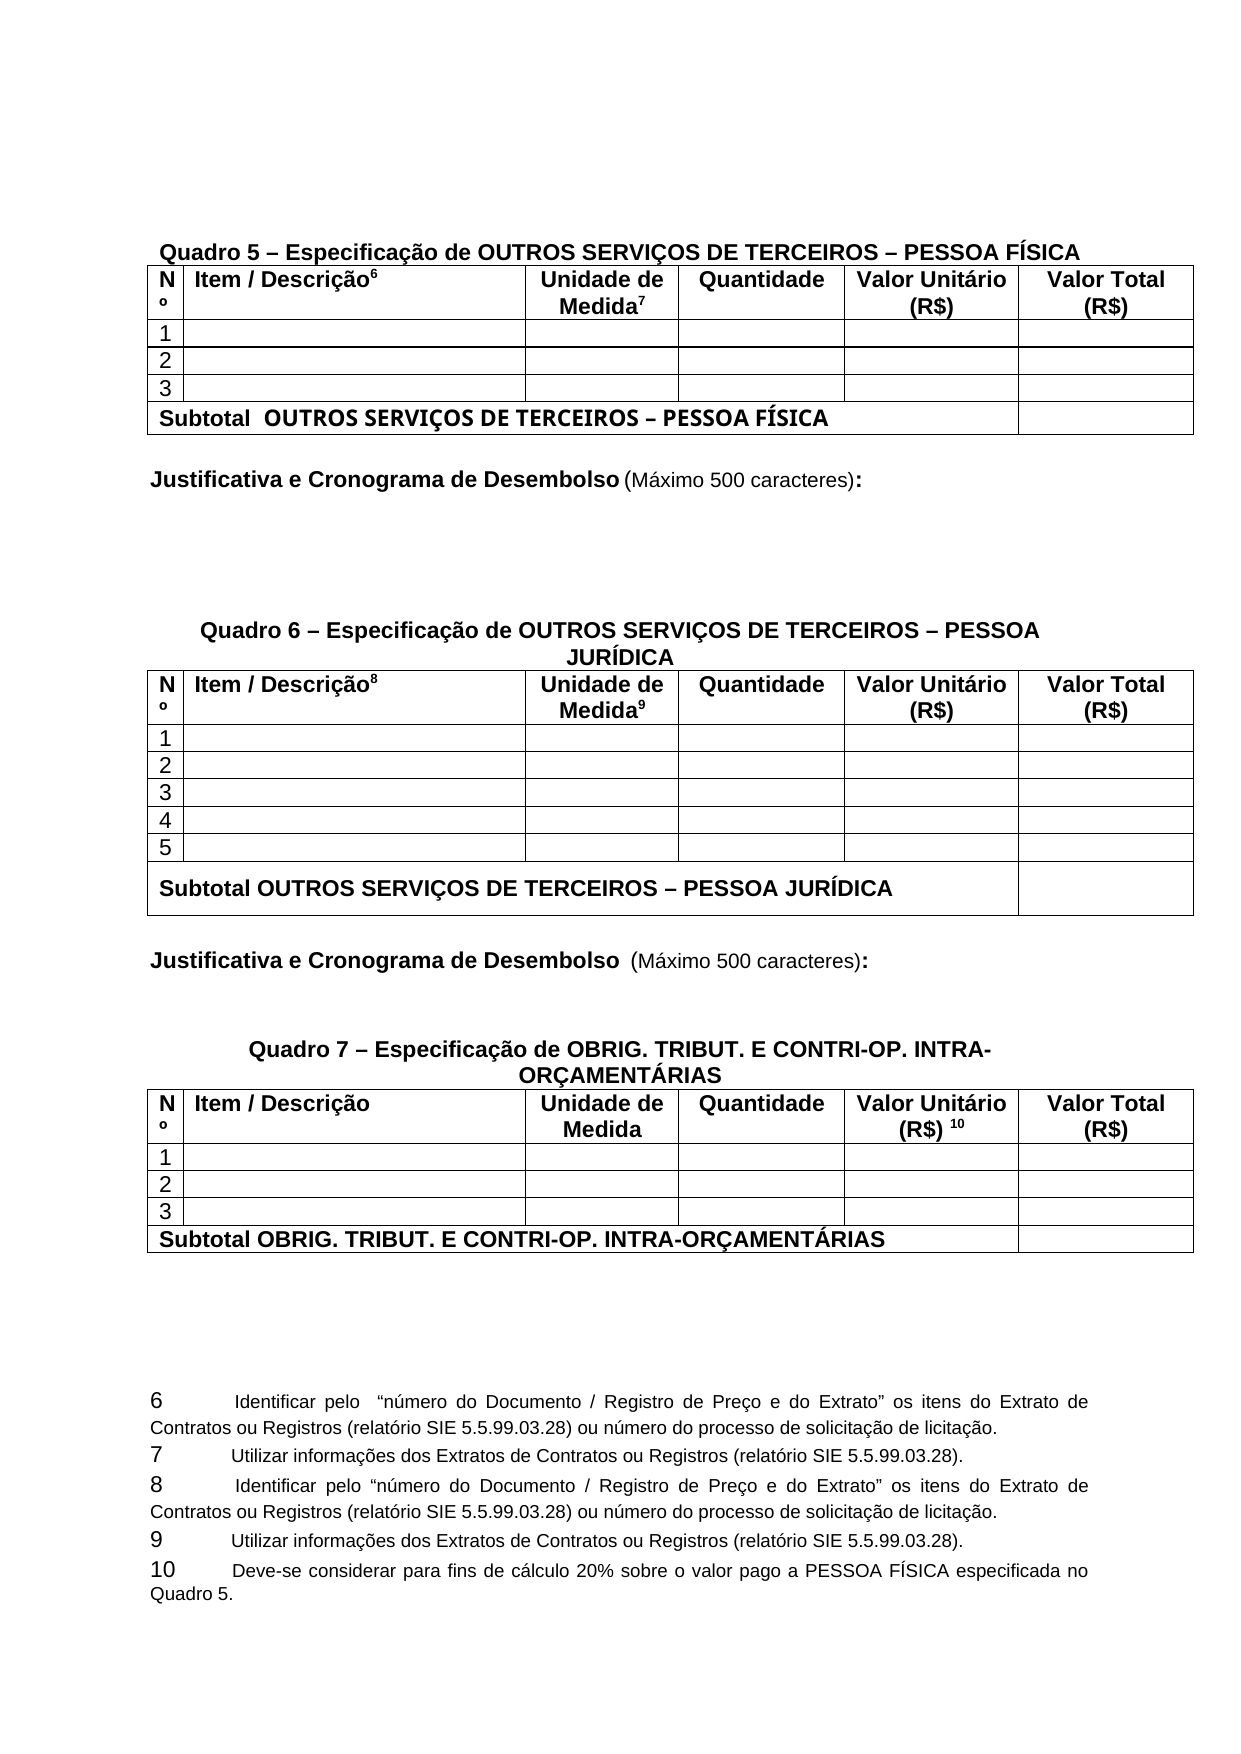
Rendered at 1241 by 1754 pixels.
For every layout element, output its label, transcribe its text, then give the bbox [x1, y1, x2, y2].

table_cell [679, 375, 844, 401]
table_cell [679, 779, 844, 806]
table_cell [845, 1171, 1018, 1197]
table_cell [1019, 1198, 1193, 1224]
text Justificativa e Cronograma de Desembolso (Máximo 500 caracteres): [150, 947, 1090, 973]
table_cell [526, 725, 678, 751]
table_cell [679, 1198, 844, 1224]
table_header Valor Unitário (R$) [845, 671, 1018, 723]
table_cell [845, 725, 1018, 751]
table_cell Subtotal OUTROS SERVIÇOS DE TERCEIROS – PESSOA FÍSICA [148, 402, 1018, 433]
table_cell [184, 1198, 525, 1224]
table_cell [845, 375, 1018, 401]
table_header Valor Total (R$) [1019, 1090, 1193, 1142]
table_cell [1019, 752, 1193, 778]
table_header Item / Descrição [184, 266, 525, 319]
table_header Valor Total (R$) [1019, 671, 1193, 723]
table_cell 3 [148, 375, 183, 401]
table_header Quantidade [679, 671, 844, 723]
table_cell [679, 752, 844, 778]
table_cell [1019, 1226, 1193, 1252]
table_cell [845, 752, 1018, 778]
table_cell [184, 348, 525, 374]
table_cell [1019, 725, 1193, 751]
table_cell 1 [148, 725, 183, 751]
table_cell 3 [148, 1198, 183, 1224]
table_cell [184, 375, 525, 401]
table_cell [184, 1171, 525, 1197]
table_cell 2 [148, 1171, 183, 1197]
table_cell [526, 752, 678, 778]
table_cell 1 [148, 1144, 183, 1170]
text Quadro 6 – Especificação de OUTROS SERVIÇOS DE TERCEIROS – PESSOA JURÍDICA [150, 617, 1090, 670]
table_header Unidade de Medida [526, 1090, 678, 1142]
table_cell [1019, 834, 1193, 861]
table_header Valor Unitário (R$) [845, 1090, 1018, 1142]
table_cell [526, 779, 678, 806]
table_header Item / Descrição [184, 671, 525, 723]
text Quadro 7 – Especificação de OBRIG. TRIBUT. E CONTRI-OP. INTRA-ORÇAMENTÁRIAS [150, 1036, 1090, 1089]
table_cell [679, 725, 844, 751]
table_cell 2 [148, 348, 183, 374]
table_header Nº [148, 1090, 183, 1142]
table_header Valor Unitário (R$) [845, 266, 1018, 319]
table_cell [184, 1144, 525, 1170]
table_cell [526, 1144, 678, 1170]
table_cell [1019, 1171, 1193, 1197]
table_cell [1019, 402, 1193, 433]
table_header Nº [148, 266, 183, 319]
table_cell [184, 834, 525, 861]
table_cell Subtotal OBRIG. TRIBUT. E CONTRI-OP. INTRA-ORÇAMENTÁRIAS [148, 1226, 1018, 1252]
table_cell [1019, 1144, 1193, 1170]
table_cell [679, 807, 844, 833]
table_cell [526, 1198, 678, 1224]
table_header Unidade de Medida [526, 266, 678, 319]
table_cell [526, 807, 678, 833]
table_cell [1019, 779, 1193, 806]
table_cell [679, 1171, 844, 1197]
table_cell [184, 807, 525, 833]
table_cell [526, 320, 678, 346]
table_header Unidade de Medida [526, 671, 678, 723]
table_cell [184, 320, 525, 346]
table_cell [184, 725, 525, 751]
table_cell [1019, 375, 1193, 401]
table_header Quantidade [679, 266, 844, 319]
table_cell [845, 1198, 1018, 1224]
table_cell [679, 1144, 844, 1170]
table_cell [184, 779, 525, 806]
table_cell [1019, 807, 1193, 833]
table_cell [1019, 862, 1193, 915]
table_cell [184, 752, 525, 778]
table_cell 1 [148, 320, 183, 346]
table_cell Subtotal OUTROS SERVIÇOS DE TERCEIROS – PESSOA JURÍDICA [148, 862, 1018, 915]
table_cell [526, 348, 678, 374]
table_cell [845, 779, 1018, 806]
text Quadro 5 – Especificação de OUTROS SERVIÇOS DE TERCEIROS – PESSOA FÍSICA [150, 239, 1090, 265]
table_cell 3 [148, 779, 183, 806]
table_cell [1019, 348, 1193, 374]
table_cell [526, 1171, 678, 1197]
table_cell [526, 834, 678, 861]
text Justificativa e Cronograma de Desembolso (Máximo 500 caracteres): [150, 466, 1090, 492]
table_header Quantidade [679, 1090, 844, 1142]
table_header Valor Total (R$) [1019, 266, 1193, 319]
table_header Nº [148, 671, 183, 723]
table_cell 5 [148, 834, 183, 861]
table_cell [679, 320, 844, 346]
table_cell [845, 834, 1018, 861]
table_cell [845, 348, 1018, 374]
table_cell [845, 320, 1018, 346]
table_cell [845, 807, 1018, 833]
table_cell [679, 348, 844, 374]
table_cell 2 [148, 752, 183, 778]
table_cell [1019, 320, 1193, 346]
table_cell 4 [148, 807, 183, 833]
table_cell [845, 1144, 1018, 1170]
table_cell [526, 375, 678, 401]
table_header Item / Descrição [184, 1090, 525, 1142]
table_cell [679, 834, 844, 861]
